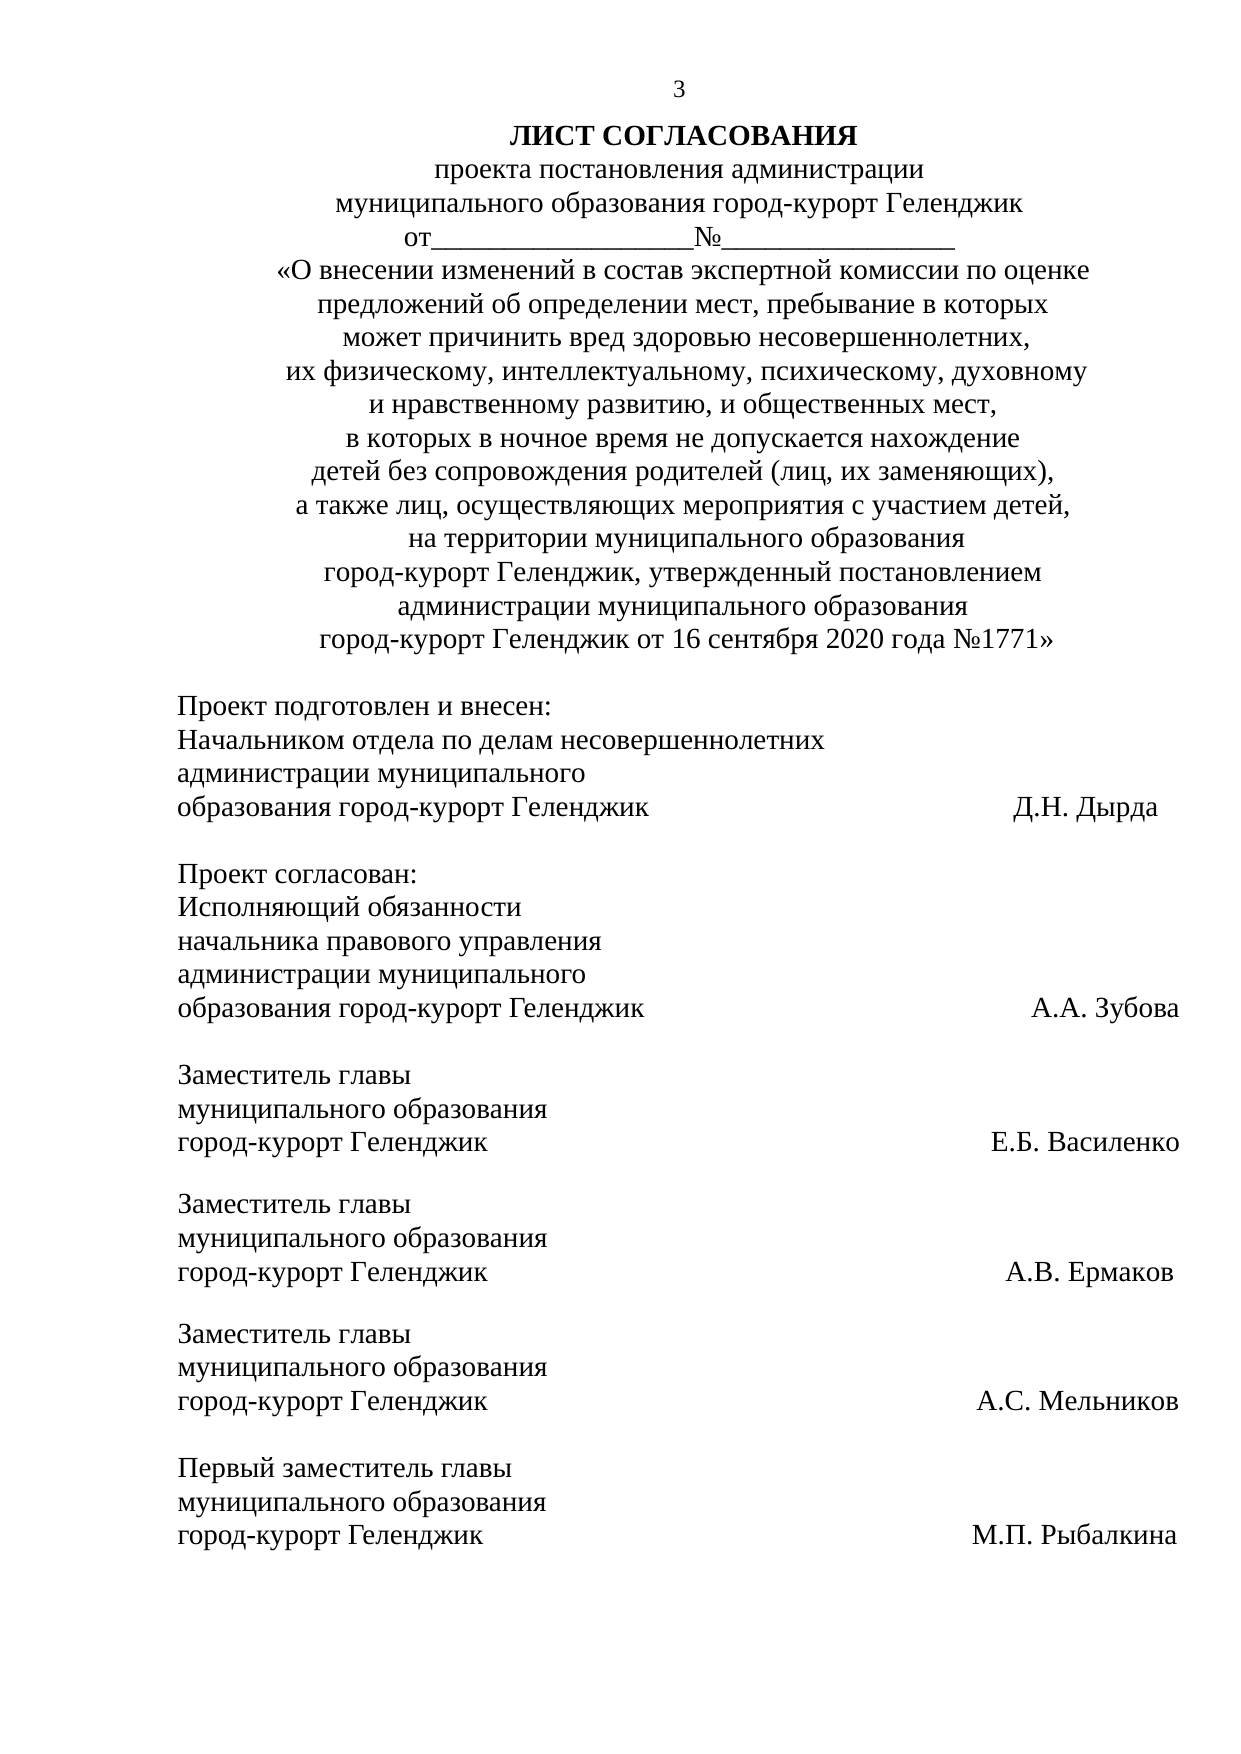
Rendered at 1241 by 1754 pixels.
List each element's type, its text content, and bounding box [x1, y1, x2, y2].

text город-курорт Геленджик Е.Б. Василенко [177, 1124, 1181, 1158]
text может причинить вред здоровью несовершеннолетних, [177, 319, 1188, 353]
text их физическому, интеллектуальному, психическому, духовному [177, 353, 1188, 386]
text «О внесении изменений в состав экспертной комиссии по оценке [177, 252, 1188, 286]
text Заместитель главы [177, 1187, 1181, 1220]
text образования город-курорт Геленджик Д.Н. Дырда [148, 789, 1181, 822]
text в которых в ночное время не допускается нахождение [177, 420, 1188, 453]
text ЛИСТ СОГЛАСОВАНИЯ [177, 118, 1190, 152]
text и нравственному развитию, и общественных мест, [177, 386, 1188, 420]
text город-курорт Геленджик А.В. Ермаков [177, 1254, 1181, 1287]
text Исполняющий обязанности [177, 889, 1181, 923]
text муниципального образования [177, 1484, 1181, 1517]
text Первый заместитель главы [177, 1450, 1181, 1484]
text Проект подготовлен и внесен: [148, 688, 1240, 722]
text Начальником отдела по делам несовершеннолетних [148, 722, 1240, 755]
text Проект согласован: [177, 856, 1181, 889]
text город-курорт Геленджик от 16 сентября 2020 года №1771» [177, 621, 1188, 655]
text предложений об определении мест, пребывание в которых [177, 286, 1188, 319]
text город-курорт Геленджик М.П. Рыбалкина [177, 1517, 1181, 1551]
text а также лиц, осуществляющих мероприятия с участием детей, [177, 487, 1188, 521]
text администрации муниципального [148, 755, 1240, 789]
text город-курорт Геленджик, утвержденный постановлением [177, 554, 1188, 588]
text Заместитель главы [177, 1057, 1181, 1091]
text город-курорт Геленджик А.С. Мельников [177, 1383, 1181, 1417]
text от__________________№________________ [177, 219, 1181, 252]
text администрации муниципального образования [177, 588, 1188, 621]
text детей без сопровождения родителей (лиц, их заменяющих), [177, 453, 1188, 487]
text проекта постановления администрации [177, 152, 1181, 185]
text муниципального образования город-курорт Геленджик [177, 185, 1181, 219]
text муниципального образования [177, 1220, 1181, 1254]
text администрации муниципального [177, 957, 1181, 990]
text Заместитель главы [177, 1316, 1181, 1349]
text муниципального образования [177, 1349, 1181, 1383]
text образования город-курорт Геленджик А.А. Зубова [177, 990, 1181, 1024]
text на территории муниципального образования [177, 521, 1188, 554]
text муниципального образования [177, 1091, 1181, 1124]
text начальника правового управления [177, 923, 1181, 957]
